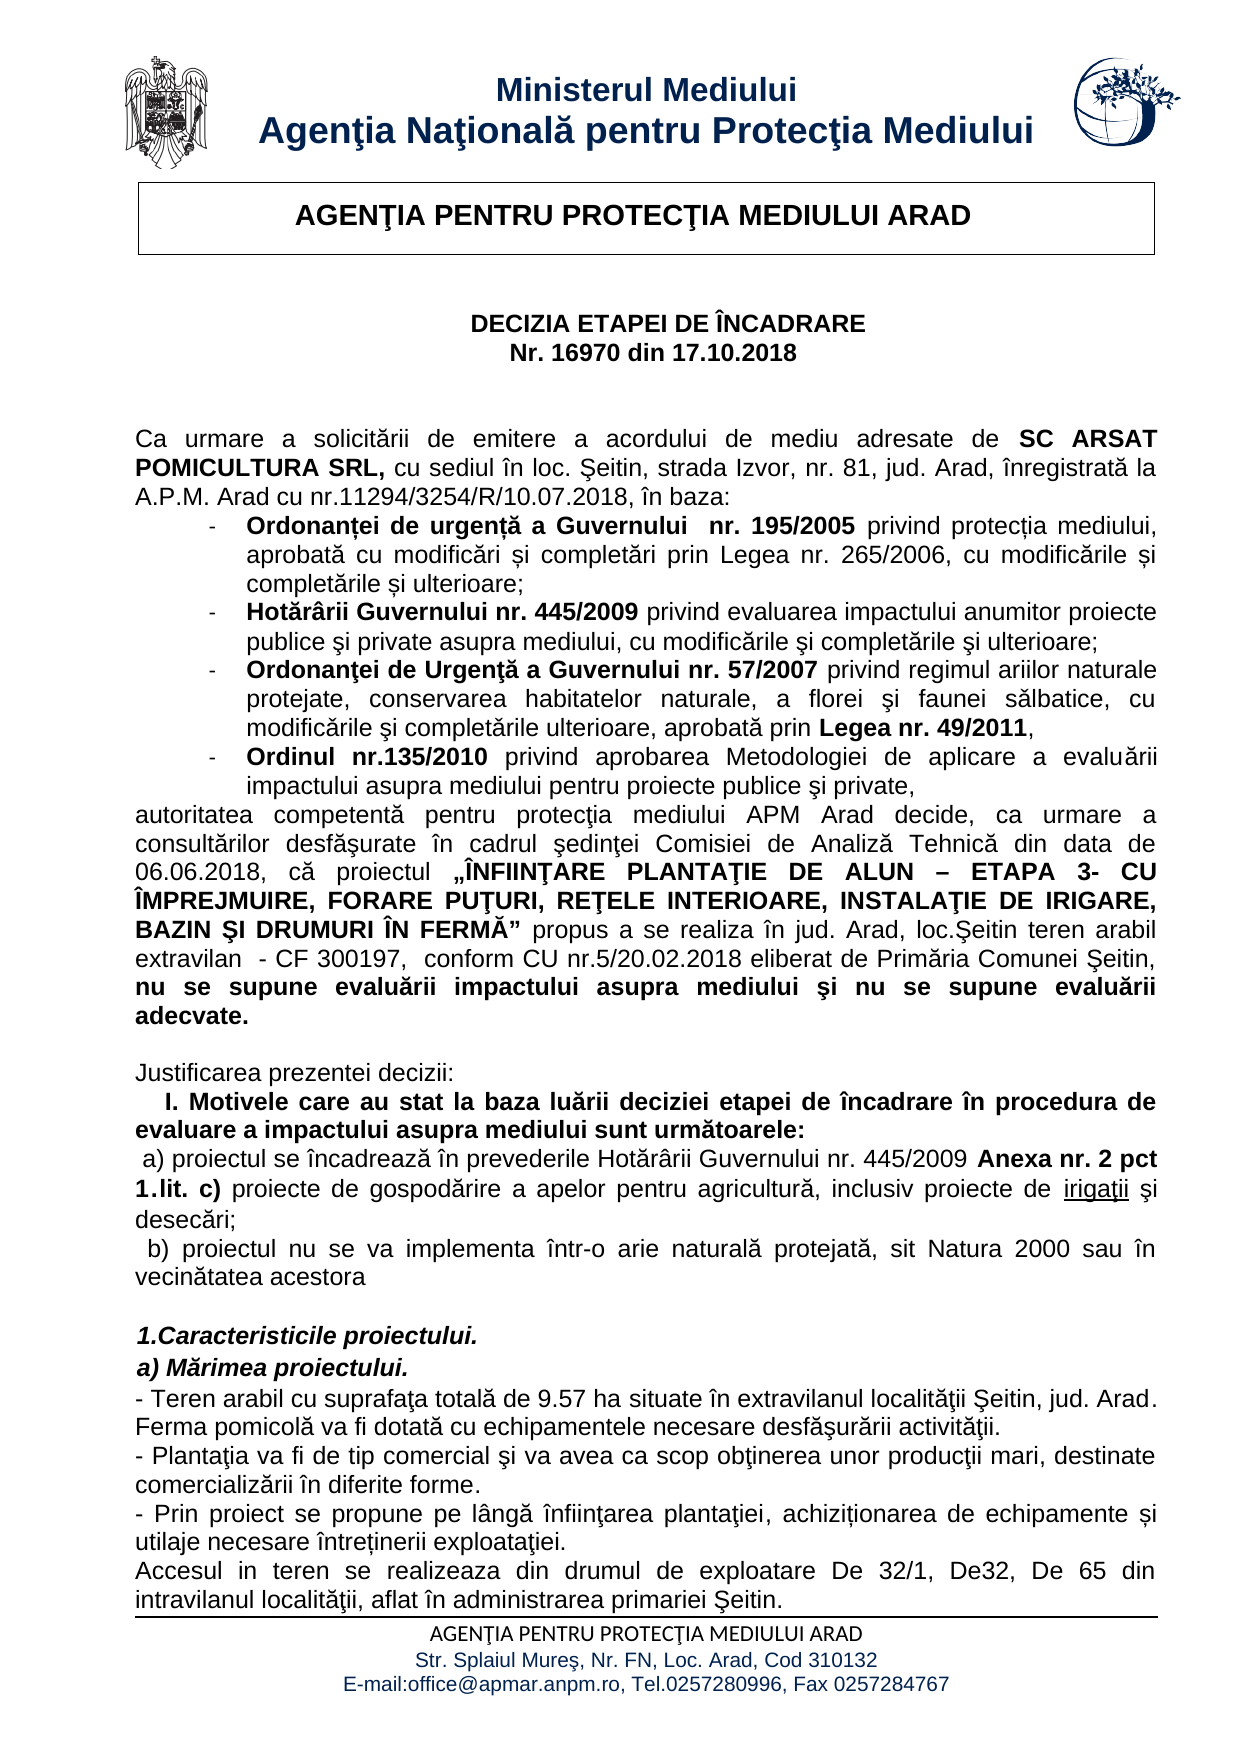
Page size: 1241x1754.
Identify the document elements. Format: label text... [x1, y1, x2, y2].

list Ordinul nr.135/2010 privind aprobarea Metodologiei de aplicare a evaluării impactului asupra mediului pentru proiecte publice şi private, [209, 742, 1158, 800]
text autoritatea competentă pentru protecţia mediului APM Arad decide, ca urmare a consultărilor desfăşurate în cadrul şedinţei Comisiei de Analiză Tehnică din data de 06.06.2018, că proiectul „îNFIINŢARE PLANTAŢIE DE ALUN – etapa 3- cu împrejmuire, forare puţuri, reţele interioare, instalaţie de irigare, bazin şi drumuri în fermă” propus a se realiza în jud. Arad, loc.Şeitin teren arabil extravilan - CF 300197, conform CU nr.5/20.02.2018 eliberat de Primăria Comunei Şeitin, nu se supune evaluării impactului asupra mediului şi nu se supune evaluării adecvate. [135, 800, 1158, 1030]
list Ordonanței de urgență a Guvernului nr. 195/2005 privind protecția mediului, aprobată cu modificări și completări prin Legea nr. 265/2006, cu modificările și completările și ulterioare; [209, 511, 1158, 597]
text Justificarea prezentei decizii: [135, 1058, 1158, 1087]
list - Prin proiect se propune pe lângă înfiinţarea plantaţiei, achiziționarea de echipamente și utilaje necesare întreținerii exploataţiei. [135, 1498, 1158, 1556]
list - Plantaţia va fi de tip comercial şi va avea ca scop obţinerea unor producţii mari, destinate comercializării în diferite forme. [135, 1441, 1158, 1498]
list Accesul in teren se realizeaza din drumul de exploatare De 32/1, De32, De 65 din intravilanul localităţii, aflat în administrarea primariei Şeitin. [135, 1556, 1158, 1613]
text I. Motivele care au stat la baza luării deciziei etapei de încadrare în procedura de evaluare a impactului asupra mediului sunt următoarele: [135, 1087, 1158, 1144]
subtitle DECIZIA ETAPEI DE ÎNCADRARE [135, 309, 1158, 338]
list Hotărârii Guvernului nr. 445/2009 privind evaluarea impactului anumitor proiecte publice şi private asupra mediului, cu modificările şi completările şi ulterioare; [209, 597, 1158, 655]
text a) proiectul se încadrează în prevederile Hotărârii Guvernului nr. 445/2009 Anexa nr. 2 pct 1.lit. c) proiecte de gospodărire a apelor pentru agricultură, inclusiv proiecte de irigaţii şi desecări; [135, 1144, 1158, 1233]
list a) Mărimea proiectului. [135, 1352, 1158, 1383]
text b) proiectul nu se va implementa într-o arie naturală protejată, sit Natura 2000 sau în vecinătatea acestora [135, 1233, 1158, 1291]
list Ordonanţei de Urgenţă a Guvernului nr. 57/2007 privind regimul ariilor naturale protejate, conservarea habitatelor naturale, a florei şi faunei sǎlbatice, cu modificǎrile şi completǎrile ulterioare, aprobată prin Legea nr. 49/2011, [209, 655, 1158, 742]
text Ca urmare a solicitării de emitere a acordului de mediu adresate de SC ARSAT POMICULTURA SRL, cu sediul în loc. Şeitin, strada Izvor, nr. 81, jud. Arad, înregistrată la A.P.M. Arad cu nr.11294/3254/R/10.07.2018, în baza: [135, 424, 1158, 511]
subtitle Nr. 16970 din 17.10.2018 [135, 338, 1158, 367]
list 1.Caracteristicile proiectului. [135, 1320, 1158, 1352]
list - Teren arabil cu suprafaţa totală de 9.57 ha situate în extravilanul localităţii Şeitin, jud. Arad. Ferma pomicolă va fi dotată cu echipamentele necesare desfăşurării activităţii. [135, 1383, 1158, 1441]
